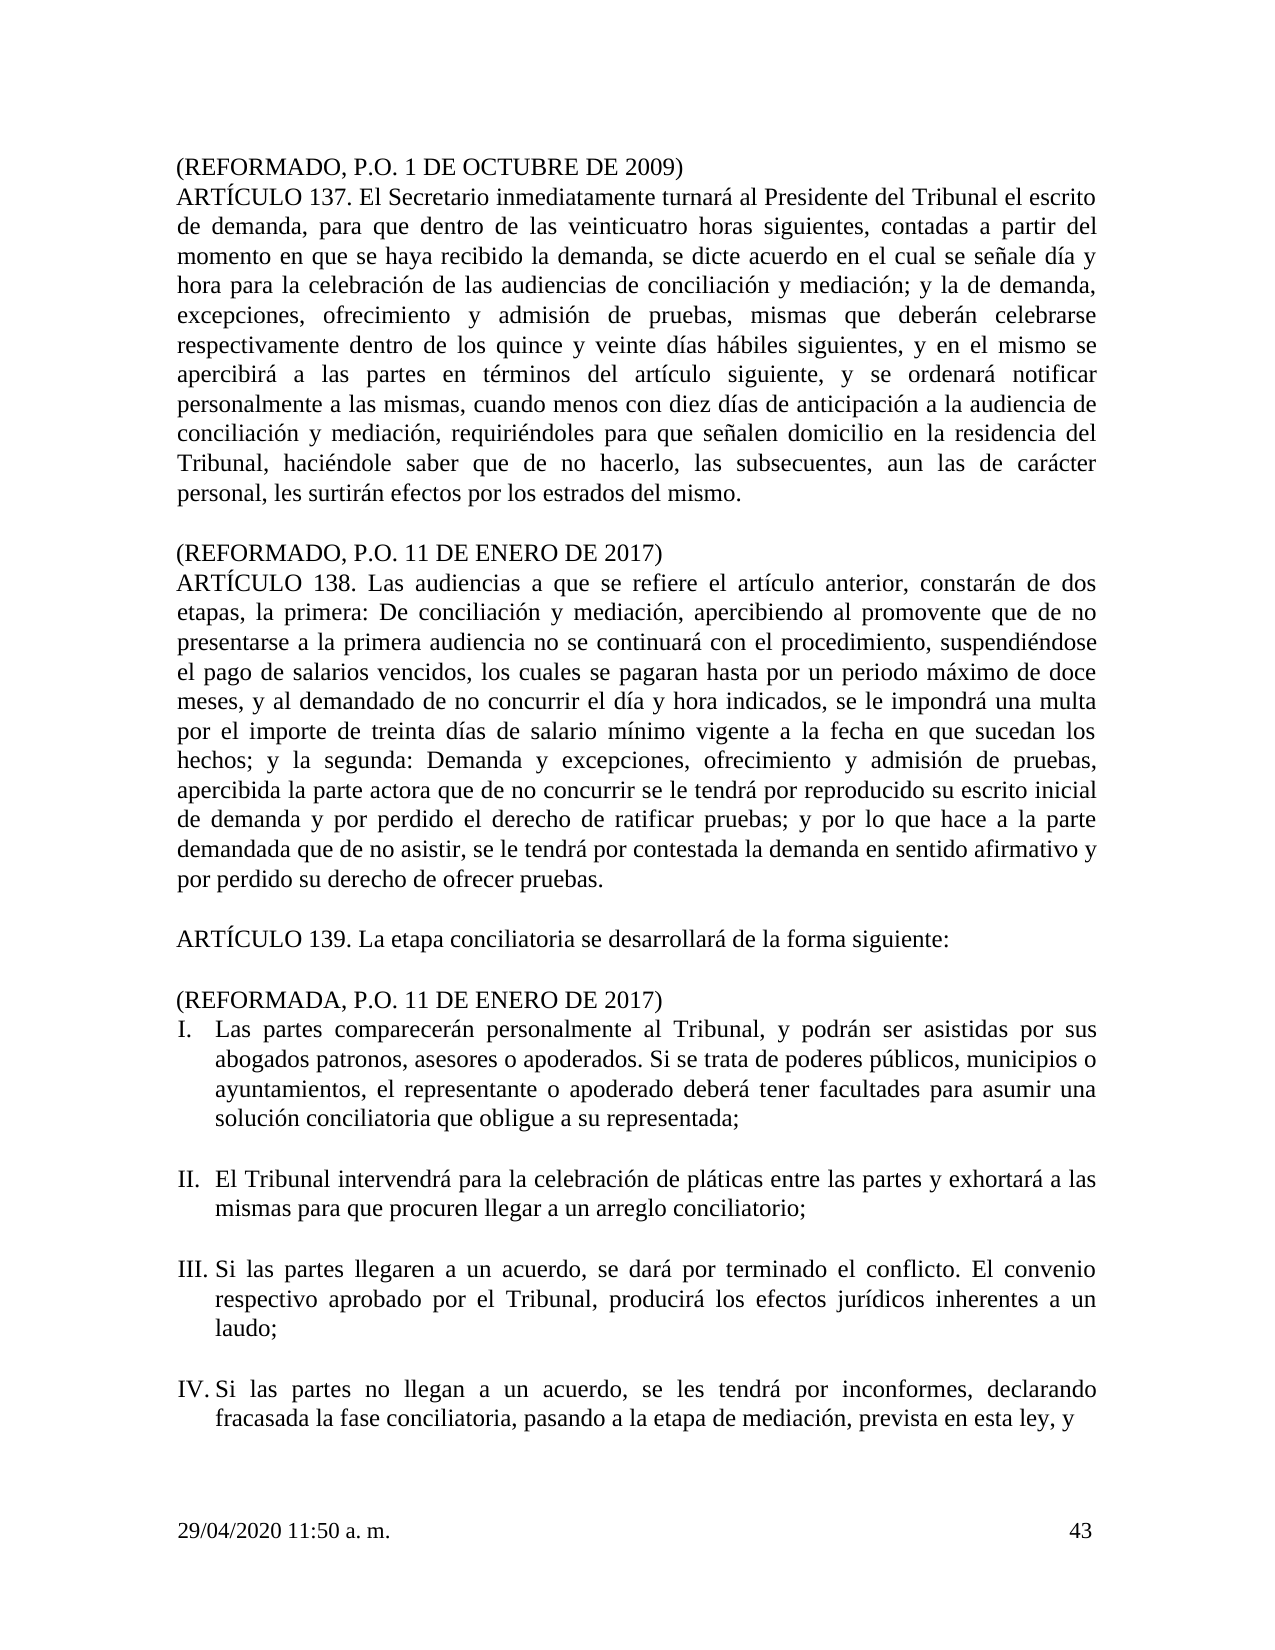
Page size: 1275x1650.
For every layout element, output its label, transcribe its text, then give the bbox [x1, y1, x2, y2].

list Si las partes no llegan a un acuerdo, se les tendrá por inconformes, declarando fracasada la fase conciliatoria, pasando a la etapa de mediación, prevista en esta ley, y [177, 1374, 1098, 1432]
text (REFORMADA, P.O. 11 DE ENERO DE 2017) [176, 985, 1098, 1014]
text ARTÍCULO 138. Las audiencias a que se refiere el artículo anterior, constarán de dos etapas, la primera: De conciliación y mediación, apercibiendo al promovente que de no presentarse a la primera audiencia no se continuará con el procedimiento, suspendiéndose el pago de salarios vencidos, los cuales se pagaran hasta por un periodo máximo de doce meses, y al demandado de no concurrir el día y hora indicados, se le impondrá una multa por el importe de treinta días de salario mínimo vigente a la fecha en que sucedan los hechos; y la segunda: Demanda y excepciones, ofrecimiento y admisión de pruebas, apercibida la parte actora que de no concurrir se le tendrá por reproducido su escrito inicial de demanda y por perdido el derecho de ratificar pruebas; y por lo que hace a la parte demandada que de no asistir, se le tendrá por contestada la demanda en sentido afirmativo y por perdido su derecho de ofrecer pruebas. [176, 568, 1098, 892]
list Las partes comparecerán personalmente al Tribunal, y podrán ser asistidas por sus abogados patronos, asesores o apoderados. Si se trata de poderes públicos, municipios o ayuntamientos, el representante o apoderado deberá tener facultades para asumir una solución conciliatoria que obligue a su representada; [177, 1014, 1098, 1132]
text (REFORMADO, P.O. 1 DE OCTUBRE DE 2009) [176, 152, 1098, 181]
list El Tribunal intervendrá para la celebración de pláticas entre las partes y exhortará a las mismas para que procuren llegar a un arreglo conciliatorio; [177, 1164, 1098, 1222]
list Si las partes llegaren a un acuerdo, se dará por terminado el conflicto. El convenio respectivo aprobado por el Tribunal, producirá los efectos jurídicos inherentes a un laudo; [177, 1254, 1098, 1342]
text ARTÍCULO 139. La etapa conciliatoria se desarrollará de la forma siguiente: [176, 924, 1098, 953]
text (REFORMADO, P.O. 11 DE ENERO DE 2017) [176, 538, 1098, 567]
text ARTÍCULO 137. El Secretario inmediatamente turnará al Presidente del Tribunal el escrito de demanda, para que dentro de las veinticuatro horas siguientes, contadas a partir del momento en que se haya recibido la demanda, se dicte acuerdo en el cual se señale día y hora para la celebración de las audiencias de conciliación y mediación; y la de demanda, excepciones, ofrecimiento y admisión de pruebas, mismas que deberán celebrarse respectivamente dentro de los quince y veinte días hábiles siguientes, y en el mismo se apercibirá a las partes en términos del artículo siguiente, y se ordenará notificar personalmente a las mismas, cuando menos con diez días de anticipación a la audiencia de conciliación y mediación, requiriéndoles para que señalen domicilio en la residencia del Tribunal, haciéndole saber que de no hacerlo, las subsecuentes, aun las de carácter personal, les surtirán efectos por los estrados del mismo. [176, 182, 1098, 506]
